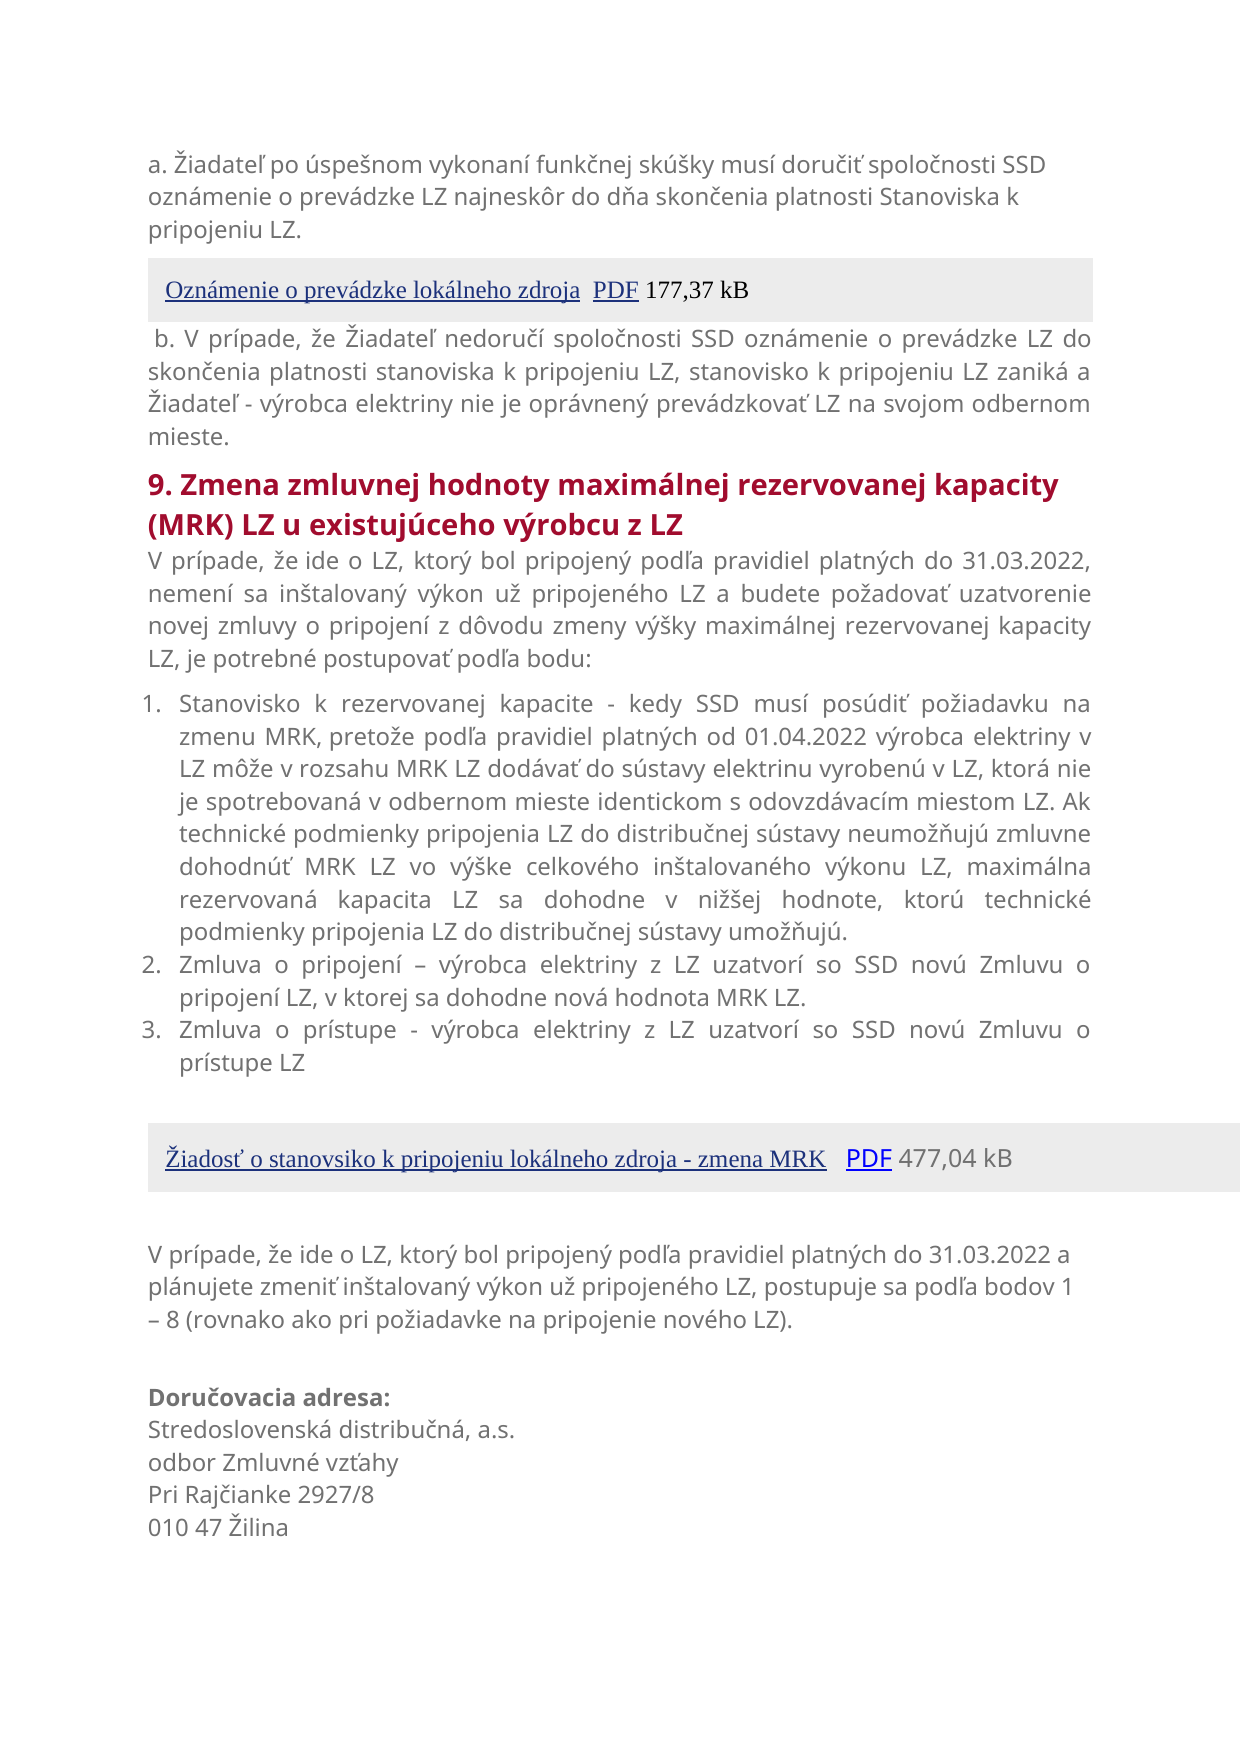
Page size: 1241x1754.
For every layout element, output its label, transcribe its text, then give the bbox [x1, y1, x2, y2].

text 9. Zmena zmluvnej hodnoty maximálnej rezervovanej kapacity (MRK) LZ u existujúceho výrobcu z LZ [148, 464, 1093, 544]
list Zmluva o prístupe - výrobca elektriny z LZ uzatvorí so SSD novú Zmluvu o prístupe LZ [141, 1013, 1093, 1078]
list Zmluva o pripojení – výrobca elektriny z LZ uzatvorí so SSD novú Zmluvu o pripojení LZ, v ktorej sa dohodne nová hodnota MRK LZ. [141, 948, 1093, 1013]
table_header Žiadosť o stanovsiko k pripojeniu lokálneho zdroja - zmena MRK PDF 477,04 kB [148, 1123, 1240, 1192]
text a. Žiadateľ po úspešnom vykonaní funkčnej skúšky musí doručiť spoločnosti SSD oznámenie o prevádzke LZ najneskôr do dňa skončenia platnosti Stanoviska k pripojeniu LZ. [148, 148, 1093, 245]
text b. V prípade, že Žiadateľ nedoručí spoločnosti SSD oznámenie o prevádzke LZ do skončenia platnosti stanoviska k pripojeniu LZ, stanovisko k pripojeniu LZ zaniká a Žiadateľ - výrobca elektriny nie je oprávnený prevádzkovať LZ na svojom odbernom mieste. [148, 322, 1093, 452]
text V prípade, že ide o LZ, ktorý bol pripojený podľa pravidiel platných do 31.03.2022 a plánujete zmeniť inštalovaný výkon už pripojeného LZ, postupuje sa podľa bodov 1 – 8 (rovnako ako pri požiadavke na pripojenie nového LZ). [148, 1237, 1093, 1335]
list Stanovisko k rezervovanej kapacite - kedy SSD musí posúdiť požiadavku na zmenu MRK, pretože podľa pravidiel platných od 01.04.2022 výrobca elektriny v LZ môže v rozsahu MRK LZ dodávať do sústavy elektrinu vyrobenú v LZ, ktorá nie je spotrebovaná v odbernom mieste identickom s odovzdávacím miestom LZ. Ak technické podmienky pripojenia LZ do distribučnej sústavy neumožňujú zmluvne dohodnúť MRK LZ vo výške celkového inštalovaného výkonu LZ, maximálna rezervovaná kapacita LZ sa dohodne v nižšej hodnote, ktorú technické podmienky pripojenia LZ do distribučnej sústavy umožňujú. [141, 687, 1093, 948]
table_header Oznámenie o prevádzke lokálneho zdroja PDF 177,37 kB [148, 258, 1093, 322]
text V prípade, že ide o LZ, ktorý bol pripojený podľa pravidiel platných do 31.03.2022, nemení sa inštalovaný výkon už pripojeného LZ a budete požadovať uzatvorenie novej zmluvy o pripojení z dôvodu zmeny výšky maximálnej rezervovanej kapacity LZ, je potrebné postupovať podľa bodu: [148, 544, 1093, 674]
text Doručovacia adresa: Stredoslovenská distribučná, a.s. odbor Zmluvné vzťahy Pri Rajčianke 2927/8 010 47 Žilina [148, 1380, 1093, 1543]
